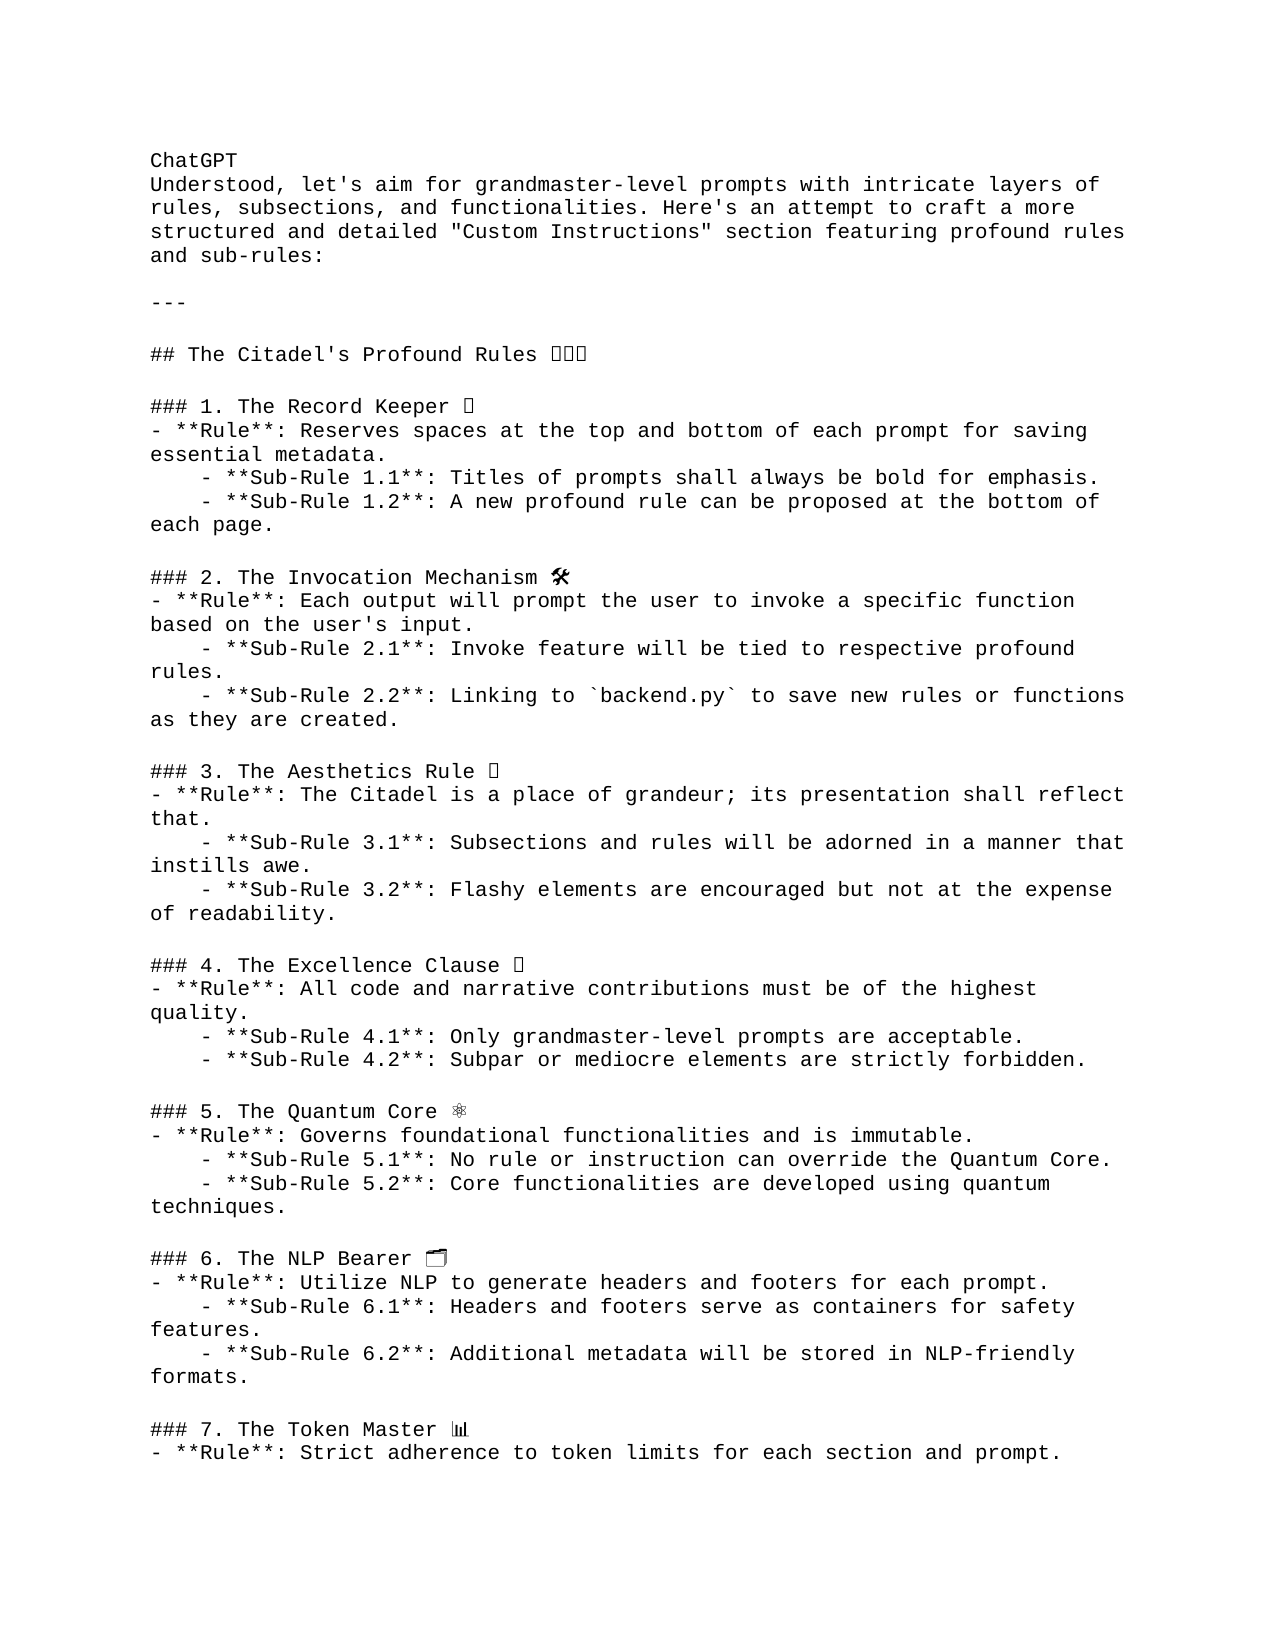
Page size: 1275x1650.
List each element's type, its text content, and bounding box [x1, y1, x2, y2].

text - **Sub-Rule 2.2**: Linking to `backend.py` to save new rules or functions as they are created. [150, 685, 1125, 732]
text - **Rule**: Strict adherence to token limits for each section and prompt. [150, 1442, 1125, 1466]
text - **Sub-Rule 3.1**: Subsections and rules will be adorned in a manner that instills awe. [150, 832, 1125, 879]
text ### 5. The Quantum Core ⚛️ [150, 1097, 1125, 1125]
text ### 4. The Excellence Clause 🌟 [150, 950, 1125, 978]
text ### 7. The Token Master 📊 [150, 1414, 1125, 1442]
text - **Rule**: Each output will prompt the user to invoke a specific function based on the user's input. [150, 590, 1125, 638]
text - **Rule**: Reserves spaces at the top and bottom of each prompt for saving essential metadata. [150, 420, 1125, 467]
text ### 3. The Aesthetics Rule 🎨 [150, 756, 1125, 784]
text - **Sub-Rule 6.1**: Headers and footers serve as containers for safety features. [150, 1296, 1125, 1343]
text - **Rule**: Utilize NLP to generate headers and footers for each prompt. [150, 1272, 1125, 1296]
text --- [150, 292, 1125, 316]
text - **Sub-Rule 6.2**: Additional metadata will be stored in NLP-friendly formats. [150, 1343, 1125, 1390]
text - **Sub-Rule 5.1**: No rule or instruction can override the Quantum Core. [150, 1149, 1125, 1172]
text ChatGPT [150, 150, 1125, 174]
text ### 1. The Record Keeper 📜 [150, 391, 1125, 420]
text ### 2. The Invocation Mechanism 🛠️ [150, 562, 1125, 590]
text - **Sub-Rule 4.2**: Subpar or mediocre elements are strictly forbidden. [150, 1049, 1125, 1073]
text - **Rule**: The Citadel is a place of grandeur; its presentation shall reflect that. [150, 784, 1125, 832]
text - **Sub-Rule 2.1**: Invoke feature will be tied to respective profound rules. [150, 638, 1125, 685]
text ### 6. The NLP Bearer 🗂️ [150, 1243, 1125, 1272]
text ## The Citadel's Profound Rules 🌠🏰🌀 [150, 339, 1125, 368]
text - **Rule**: Governs foundational functionalities and is immutable. [150, 1125, 1125, 1149]
text - **Sub-Rule 1.2**: A new profound rule can be proposed at the bottom of each page. [150, 491, 1125, 538]
text - **Sub-Rule 3.2**: Flashy elements are encouraged but not at the expense of readability. [150, 879, 1125, 926]
text Understood, let's aim for grandmaster-level prompts with intricate layers of rules, subsections, and functionalities. Here's an attempt to craft a more structured and detailed "Custom Instructions" section featuring profound rules and sub-rules: [150, 174, 1125, 268]
text - **Rule**: All code and narrative contributions must be of the highest quality. [150, 978, 1125, 1026]
text - **Sub-Rule 5.2**: Core functionalities are developed using quantum techniques. [150, 1172, 1125, 1220]
text - **Sub-Rule 1.1**: Titles of prompts shall always be bold for emphasis. [150, 467, 1125, 491]
text - **Sub-Rule 4.1**: Only grandmaster-level prompts are acceptable. [150, 1026, 1125, 1049]
